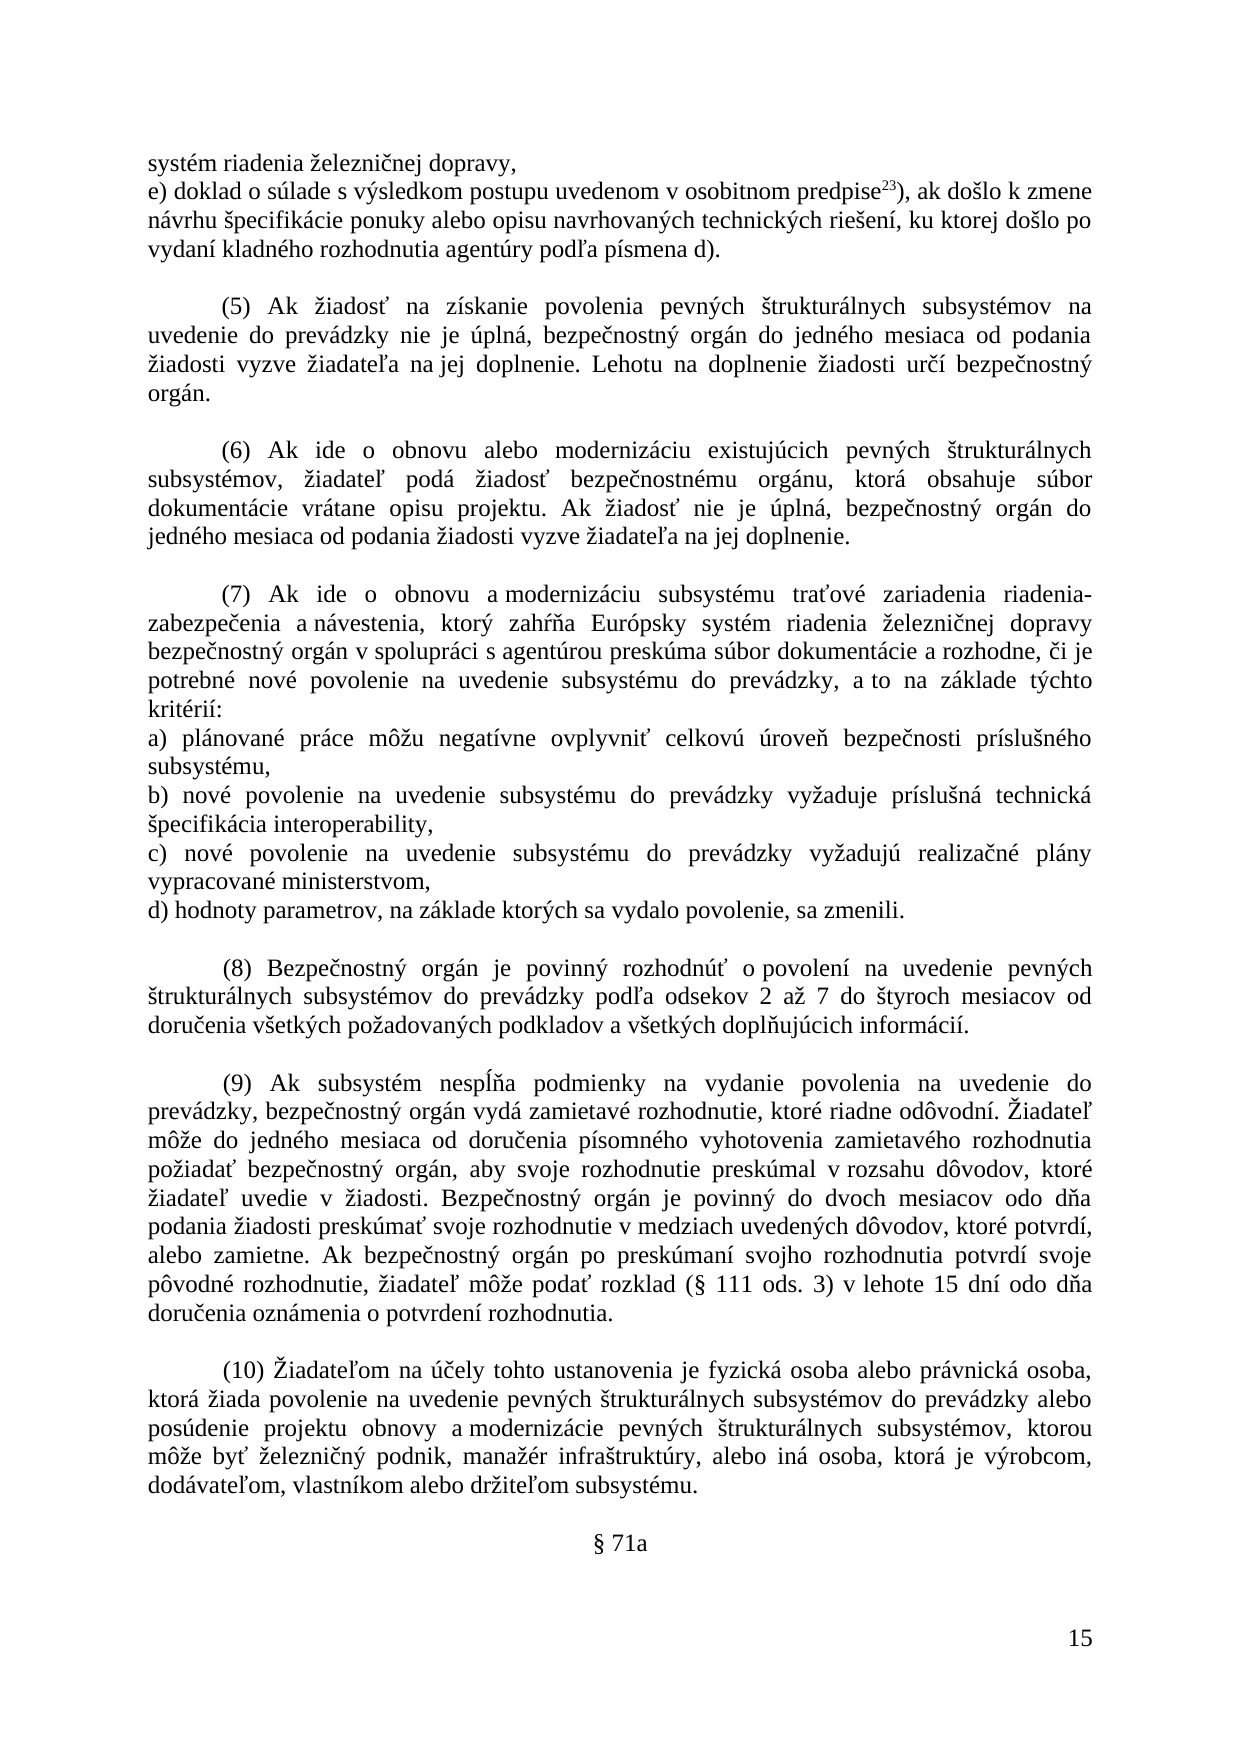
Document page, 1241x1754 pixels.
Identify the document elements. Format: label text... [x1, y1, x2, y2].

text (10) Žiadateľom na účely tohto ustanovenia je fyzická osoba alebo právnická osoba, ktorá žiada povolenie na uvedenie pevných štrukturálnych subsystémov do prevádzky alebo posúdenie projektu obnovy a modernizácie pevných štrukturálnych subsystémov, ktorou môže byť železničný podnik, manažér infraštruktúry, alebo iná osoba, ktorá je výrobcom, dodávateľom, vlastníkom alebo držiteľom subsystému. [148, 1355, 1093, 1499]
text d) hodnoty parametrov, na základe ktorých sa vydalo povolenie, sa zmenili. [148, 895, 1093, 924]
text c) nové povolenie na uvedenie subsystému do prevádzky vyžadujú realizačné plány vypracované ministerstvom, [148, 838, 1093, 895]
text e) doklad o súlade s výsledkom postupu uvedenom v osobitnom predpise23), ak došlo k zmene návrhu špecifikácie ponuky alebo opisu navrhovaných technických riešení, ku ktorej došlo po vydaní kladného rozhodnutia agentúry podľa písmena d). [148, 176, 1093, 263]
text (6) Ak ide o obnovu alebo modernizáciu existujúcich pevných štrukturálnych subsystémov, žiadateľ podá žiadosť bezpečnostnému orgánu, ktorá obsahuje súbor dokumentácie vrátane opisu projektu. Ak žiadosť nie je úplná, bezpečnostný orgán do jedného mesiaca od podania žiadosti vyzve žiadateľa na jej doplnenie. [148, 435, 1093, 550]
text a) plánované práce môžu negatívne ovplyvniť celkovú úroveň bezpečnosti príslušného subsystému, [148, 723, 1093, 780]
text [148, 148, 1093, 176]
text (8) Bezpečnostný orgán je povinný rozhodnúť o povolení na uvedenie pevných štrukturálnych subsystémov do prevádzky podľa odsekov 2 až 7 do štyroch mesiacov od doručenia všetkých požadovaných podkladov a všetkých doplňujúcich informácií. [148, 953, 1093, 1039]
text § 71a [148, 1528, 1093, 1556]
text b) nové povolenie na uvedenie subsystému do prevádzky vyžaduje príslušná technická špecifikácia interoperability, [148, 780, 1093, 838]
text (9) Ak subsystém nespĺňa podmienky na vydanie povolenia na uvedenie do prevádzky, bezpečnostný orgán vydá zamietavé rozhodnutie, ktoré riadne odôvodní. Žiadateľ môže do jedného mesiaca od doručenia písomného vyhotovenia zamietavého rozhodnutia požiadať bezpečnostný orgán, aby svoje rozhodnutie preskúmal v rozsahu dôvodov, ktoré žiadateľ uvedie v žiadosti. Bezpečnostný orgán je povinný do dvoch mesiacov odo dňa podania žiadosti preskúmať svoje rozhodnutie v medziach uvedených dôvodov, ktoré potvrdí, alebo zamietne. Ak bezpečnostný orgán po preskúmaní svojho rozhodnutia potvrdí svoje pôvodné rozhodnutie, žiadateľ môže podať rozklad (§ 111 ods. 3) v lehote 15 dní odo dňa doručenia oznámenia o potvrdení rozhodnutia. [148, 1068, 1093, 1326]
text (7) Ak ide o obnovu a modernizáciu subsystému traťové zariadenia riadenia-zabezpečenia a návestenia, ktorý zahŕňa Európsky systém riadenia železničnej dopravy bezpečnostný orgán v spolupráci s agentúrou preskúma súbor dokumentácie a rozhodne, či je potrebné nové povolenie na uvedenie subsystému do prevádzky, a to na základe týchto kritérií: [148, 579, 1093, 723]
text (5) Ak žiadosť na získanie povolenia pevných štrukturálnych subsystémov na uvedenie do prevádzky nie je úplná, bezpečnostný orgán do jedného mesiaca od podania žiadosti vyzve žiadateľa na jej doplnenie. Lehotu na doplnenie žiadosti určí bezpečnostný orgán. [148, 291, 1093, 406]
